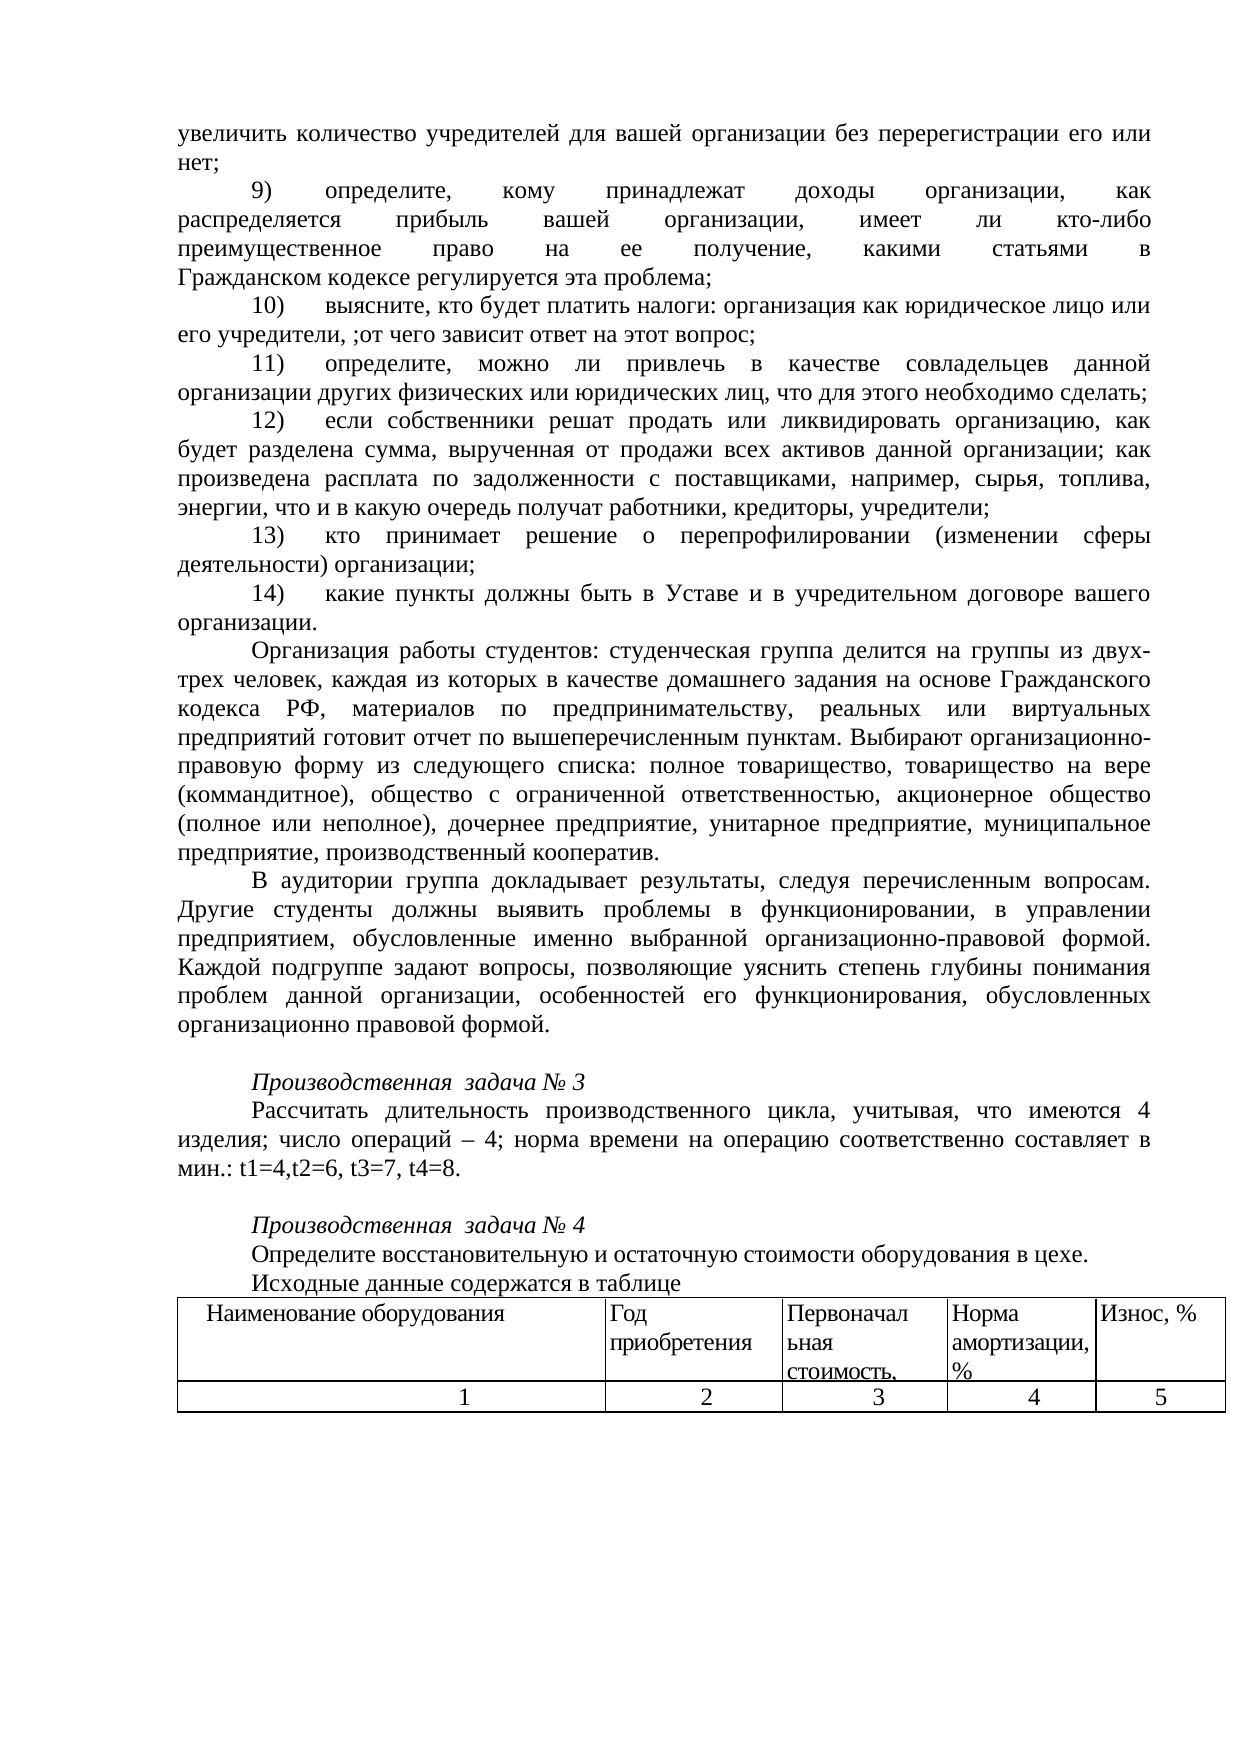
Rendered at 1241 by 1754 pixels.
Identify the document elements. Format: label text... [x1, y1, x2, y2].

table_cell 1 [178, 1382, 605, 1411]
table_cell 2 [606, 1382, 782, 1411]
text Производственная задача № 3 [177, 1067, 1134, 1096]
list какие пункты должны быть в Уставе и в учредительном договоре вашего организации. [177, 578, 1152, 636]
text Рассчитать длительность производственного цикла, учитывая, что имеются 4 изделия; число операций – 4; норма времени на операцию соответственно составляет в мин.: t1=4,t2=6, t3=7, t4=8. [177, 1096, 1152, 1182]
text 9) определите, кому принадлежат доходы организации, как распределяется прибыль вашей организации, имеет ли кто-либо преимущественное право на ее получение, какими статьями в Гражданском кодексе регулируется эта проблема; [177, 176, 1152, 291]
text Определите восстановительную и остаточную стоимости оборудования в цехе. [177, 1239, 1152, 1268]
list выясните, кто будет платить налоги: организация как юридическое лицо или его учредители, ;от чего зависит ответ на этот вопрос; [177, 291, 1152, 348]
text Производственная задача № 4 [177, 1211, 1134, 1239]
list если собственники решат продать или ликвидировать организацию, как будет разделена сумма, вырученная от продажи всех активов данной организации; как произведена расплата по задолженности с поставщиками, например, сырья, топлива, энергии, что и в какую очередь получат работники, кредиторы, учредители; [177, 406, 1152, 521]
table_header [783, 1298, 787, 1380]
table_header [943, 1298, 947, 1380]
list определите, можно ли привлечь в качестве совладельцев данной организации других физических или юридических лиц, что для этого необходимо сделать; [177, 348, 1152, 406]
table_cell 5 [1097, 1382, 1225, 1411]
table_header Год приобретения [606, 1298, 782, 1380]
table_header Наименование оборудования [178, 1298, 605, 1380]
table_header Износ, % [1097, 1298, 1225, 1380]
text Организация работы студентов: студенческая группа делится на группы из двух-трех человек, каждая из которых в качестве домашнего задания на основе Гражданского кодекса РФ, материалов по предпринимательству, реальных или виртуальных предприятий готовит отчет по вышеперечисленным пунктам. Выбирают организационно-правовую форму из следующего списка: полное товарищество, товарищество на вере (коммандитное), общество с ограниченной ответственностью, акционерное общество (полное или неполное), дочернее предприятие, унитарное предприятие, муниципальное предприятие, производственный кооператив. [177, 636, 1152, 866]
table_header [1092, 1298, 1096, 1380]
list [177, 118, 1152, 176]
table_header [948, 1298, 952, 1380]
table_cell 3 [783, 1382, 947, 1411]
table_cell 4 [948, 1382, 1095, 1411]
text Исходные данные содержатся в таблице [177, 1268, 1152, 1297]
list кто принимает решение о перепрофилировании (изменении сферы деятельности) организации; [177, 521, 1152, 578]
text В аудитории группа докладывает результаты, следуя перечисленным вопросам. Другие студенты должны выявить проблемы в функционировании, в управлении предприятием, обусловленные именно выбранной организационно-правовой формой. Каждой подгруппе задают вопросы, позволяющие уяснить степень глубины понимания проблем данной организации, особенностей его функционирования, обусловленных организационно правовой формой. [177, 866, 1152, 1038]
